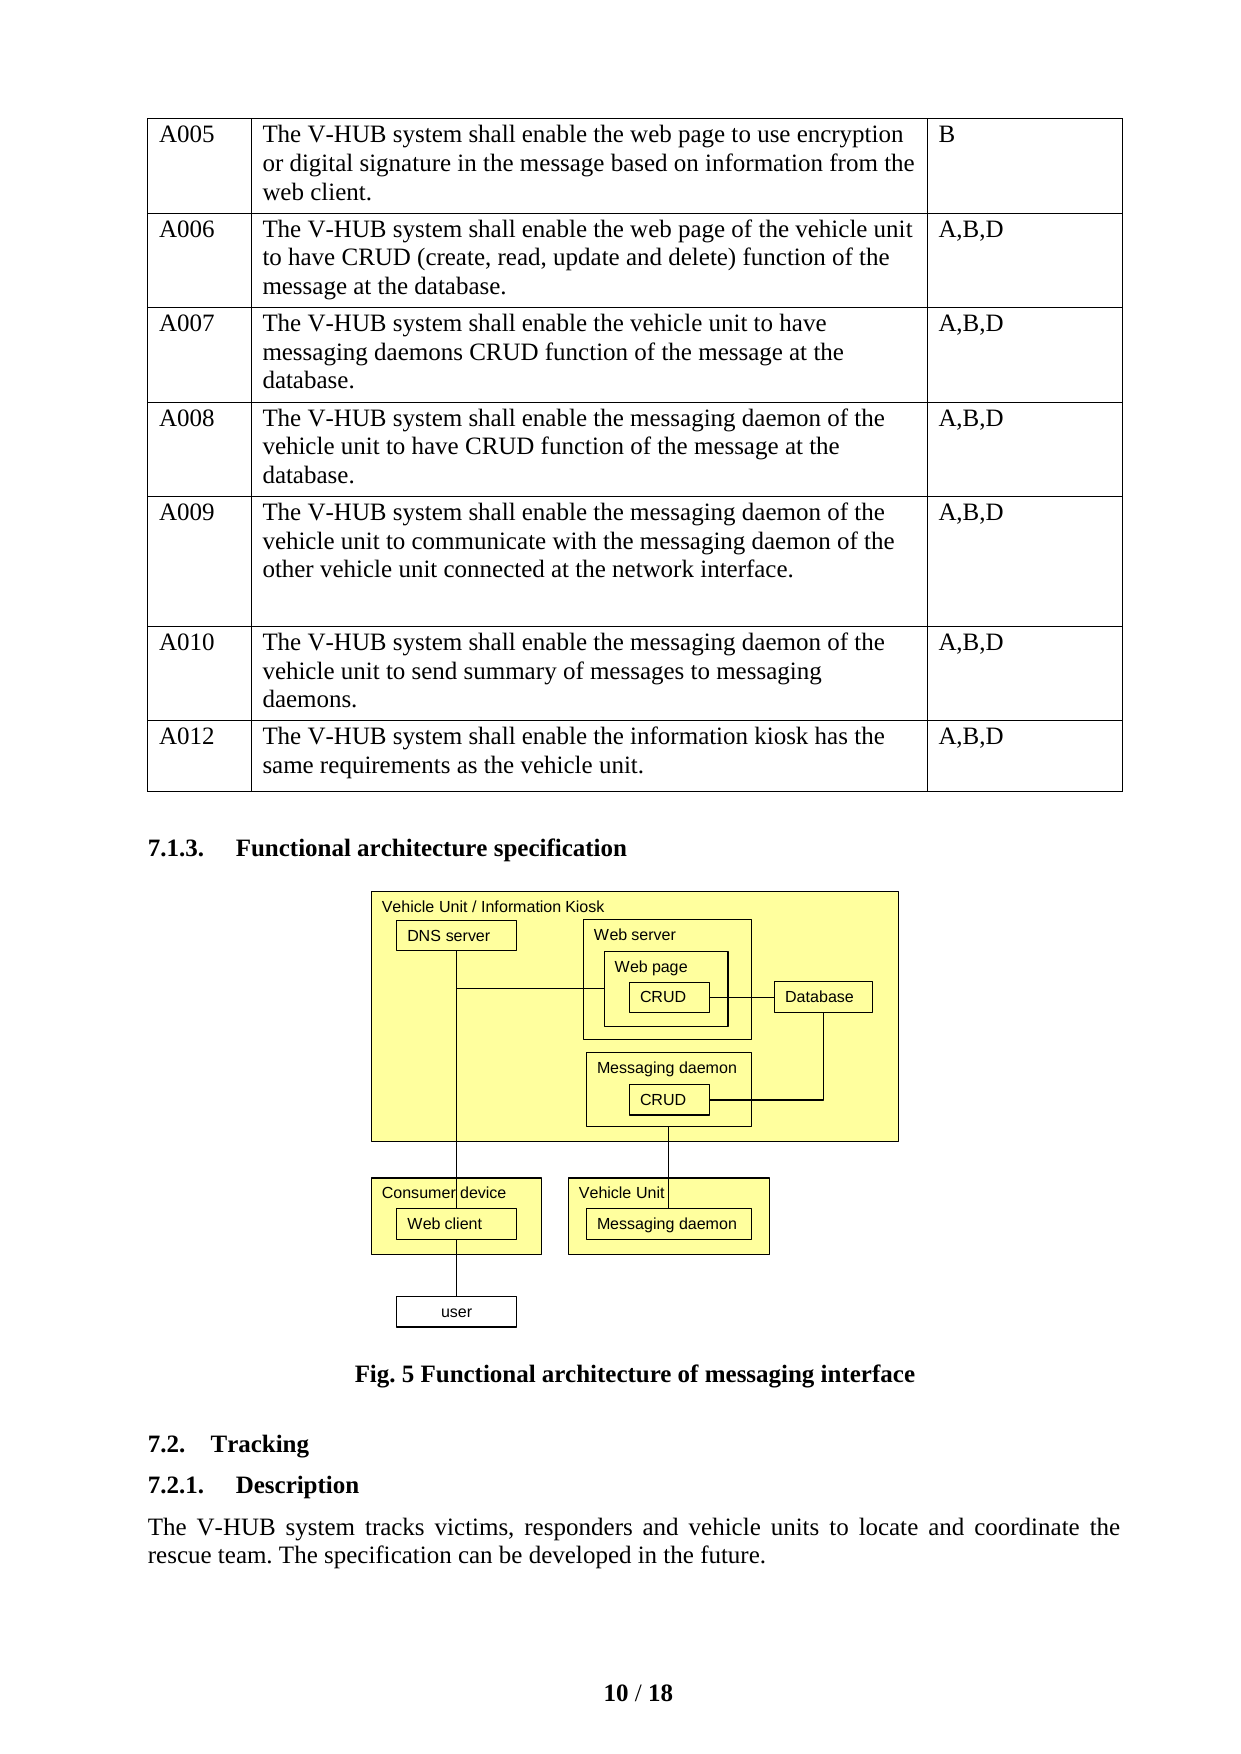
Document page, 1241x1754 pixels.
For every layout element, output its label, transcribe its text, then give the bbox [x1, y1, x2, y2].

text The V-HUB system tracks victims, responders and vehicle units to locate and coordinate the rescue team. The specification can be developed in the future. [148, 1512, 1122, 1569]
table_cell A,B,D [928, 403, 1122, 496]
table_cell The V-HUB system shall enable the web page of the vehicle unit to have CRUD (create, read, update and delete) function of the message at the database. [252, 214, 927, 307]
table_cell A010 [148, 627, 251, 720]
text 7.2.1. Description [148, 1471, 1122, 1499]
table_cell The V-HUB system shall enable the web page to use encryption or digital signature in the message based on information from the web client. [252, 119, 927, 213]
text 7.2. Tracking [148, 1429, 1122, 1458]
table_cell The V-HUB system shall enable the messaging daemon of the vehicle unit to communicate with the messaging daemon of the other vehicle unit connected at the network interface. [252, 497, 927, 626]
table_cell The V-HUB system shall enable the messaging daemon of the vehicle unit to have CRUD function of the message at the database. [252, 403, 927, 496]
table_cell A008 [148, 403, 251, 496]
table_cell The V-HUB system shall enable the information kiosk has the same requirements as the vehicle unit. [252, 721, 927, 791]
table_cell A007 [148, 308, 251, 402]
table_cell A012 [148, 721, 251, 791]
table_cell A,B,D [928, 721, 1122, 791]
text Fig. 5 Functional architecture of messaging interface [148, 1359, 1122, 1388]
table_cell A,B,D [928, 214, 1122, 307]
table_cell A009 [148, 497, 251, 626]
table_cell A,B,D [928, 497, 1122, 626]
table_cell A,B,D [928, 308, 1122, 402]
text 7.1.3. Functional architecture specification [148, 833, 1122, 862]
table_cell The V-HUB system shall enable the vehicle unit to have messaging daemons CRUD function of the message at the database. [252, 308, 927, 402]
table_cell A,B,D [928, 627, 1122, 720]
table_cell A005 [148, 119, 251, 213]
table_cell B [928, 119, 1122, 213]
table_cell A006 [148, 214, 251, 307]
table_cell The V-HUB system shall enable the messaging daemon of the vehicle unit to send summary of messages to messaging daemons. [252, 627, 927, 720]
